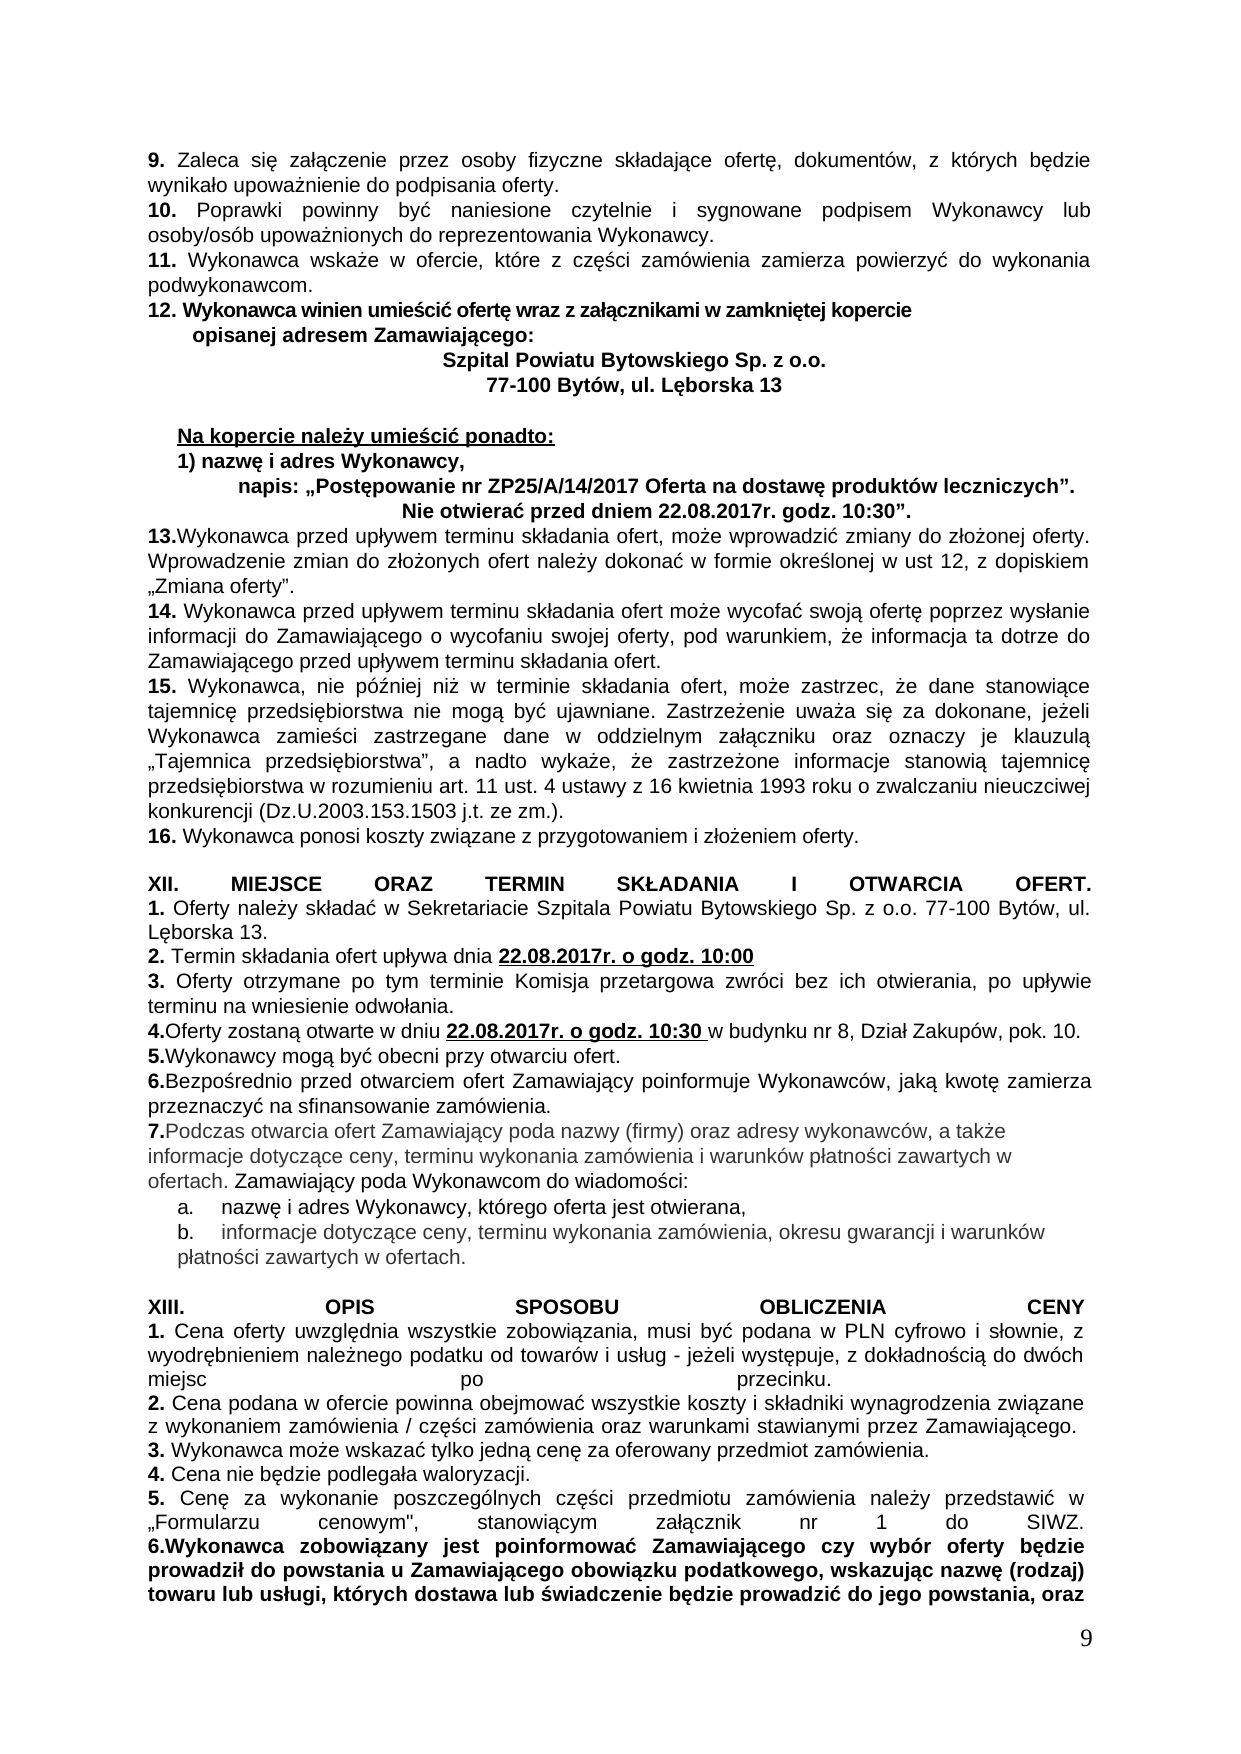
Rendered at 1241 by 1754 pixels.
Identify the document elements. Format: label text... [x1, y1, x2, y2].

text Nie otwierać przed dniem 22.08.2017r. godz. 10:30”. [221, 498, 1093, 523]
text XIII. OPIS SPOSOBU OBLICZENIA CENY 1. Cena oferty uwzględnia wszystkie zobowiązania, musi być podana w PLN cyfrowo i słownie, z wyodrębnieniem należnego podatku od towarów i usług - jeżeli występuje, z dokładnością do dwóch miejsc po przecinku. 2. Cena podana w ofercie powinna obejmować wszystkie koszty i składniki wynagrodzenia związane z wykonaniem zamówienia / części zamówienia oraz warunkami stawianymi przez Zamawiającego. 3. Wykonawca może wskazać tylko jedną cenę za oferowany przedmiot zamówienia. [148, 1294, 1085, 1462]
text 11. Wykonawca wskaże w ofercie, które z części zamówienia zamierza powierzyć do wykonania podwykonawcom. [148, 248, 1092, 298]
text 14. Wykonawca przed upływem terminu składania ofert może wycofać swoją ofertę poprzez wysłanie informacji do Zamawiającego o wycofaniu swojej oferty, pod warunkiem, że informacja ta dotrze do Zamawiającego przed upływem terminu składania ofert. [148, 598, 1091, 673]
text 77-100 Bytów, ul. Lęborska 13 [176, 373, 1093, 398]
text 2. Termin składania ofert upływa dnia 22.08.2017r. o godz. 10:00 [148, 944, 1093, 969]
text a. nazwę i adres Wykonawcy, którego oferta jest otwierana, [177, 1194, 1093, 1219]
text 12. Wykonawca winien umieścić ofertę wraz z załącznikami w zamkniętej kopercie [148, 298, 1092, 323]
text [148, 1486, 1085, 1606]
text 9. Zaleca się załączenie przez osoby fizyczne składające ofertę, dokumentów, z których będzie wynikało upoważnienie do podpisania oferty. [148, 148, 1092, 198]
text Na kopercie należy umieścić ponadto: [177, 423, 1093, 448]
text opisanej adresem Zamawiającego: [192, 323, 1093, 348]
text 4.Oferty zostaną otwarte w dniu 22.08.2017r. o godz. 10:30 w budynku nr 8, Dział Zakupów, pok. 10. [148, 1019, 1093, 1044]
text 1) nazwę i adres Wykonawcy, [177, 448, 1093, 473]
text 16. Wykonawca ponosi koszty związane z przygotowaniem i złożeniem oferty. [148, 823, 1091, 848]
text Szpital Powiatu Bytowskiego Sp. z o.o. [176, 348, 1093, 373]
text 4. Cena nie będzie podlegała waloryzacji. [148, 1462, 1085, 1486]
text 13.Wykonawca przed upływem terminu składania ofert, może wprowadzić zmiany do złożonej oferty. Wprowadzenie zmian do złożonych ofert należy dokonać w formie określonej w ust 12, z dopiskiem „Zmiana oferty”. [148, 523, 1091, 598]
text b. informacje dotyczące ceny, terminu wykonania zamówienia, okresu gwarancji i warunków płatności zawartych w ofertach. [177, 1219, 1093, 1269]
text napis: „Postępowanie nr ZP25/A/14/2017 Oferta na dostawę produktów leczniczych”. [221, 473, 1093, 498]
text 5.Wykonawcy mogą być obecni przy otwarciu ofert. [148, 1044, 1093, 1069]
text 10. Poprawki powinny być naniesione czytelnie i sygnowane podpisem Wykonawcy lub osoby/osób upoważnionych do reprezentowania Wykonawcy. [148, 198, 1092, 248]
text 3. Oferty otrzymane po tym terminie Komisja przetargowa zwróci bez ich otwierania, po upływie terminu na wniesienie odwołania. [148, 969, 1093, 1019]
text 7.Podczas otwarcia ofert Zamawiający poda nazwy (firmy) oraz adresy wykonawców, a także informacje dotyczące ceny, terminu wykonania zamówienia i warunków płatności zawartych w ofertach. Zamawiający poda Wykonawcom do wiadomości: [148, 1119, 1093, 1194]
text XII. MIEJSCE ORAZ TERMIN SKŁADANIA I OTWARCIA OFERT. 1. Oferty należy składać w Sekretariacie Szpitala Powiatu Bytowskiego Sp. z o.o. 77-100 Bytów, ul. Lęborska 13. [148, 872, 1093, 944]
text 6.Bezpośrednio przed otwarciem ofert Zamawiający poinformuje Wykonawców, jaką kwotę zamierza przeznaczyć na sfinansowanie zamówienia. [148, 1069, 1093, 1119]
text 15. Wykonawca, nie później niż w terminie składania ofert, może zastrzec, że dane stanowiące tajemnicę przedsiębiorstwa nie mogą być ujawniane. Zastrzeżenie uważa się za dokonane, jeżeli Wykonawca zamieści zastrzegane dane w oddzielnym załączniku oraz oznaczy je klauzulą „Tajemnica przedsiębiorstwa”, a nadto wykaże, że zastrzeżone informacje stanowią tajemnicę przedsiębiorstwa w rozumieniu art. 11 ust. 4 ustawy z 16 kwietnia 1993 roku o zwalczaniu nieuczciwej konkurencji (Dz.U.2003.153.1503 j.t. ze zm.). [148, 673, 1091, 823]
